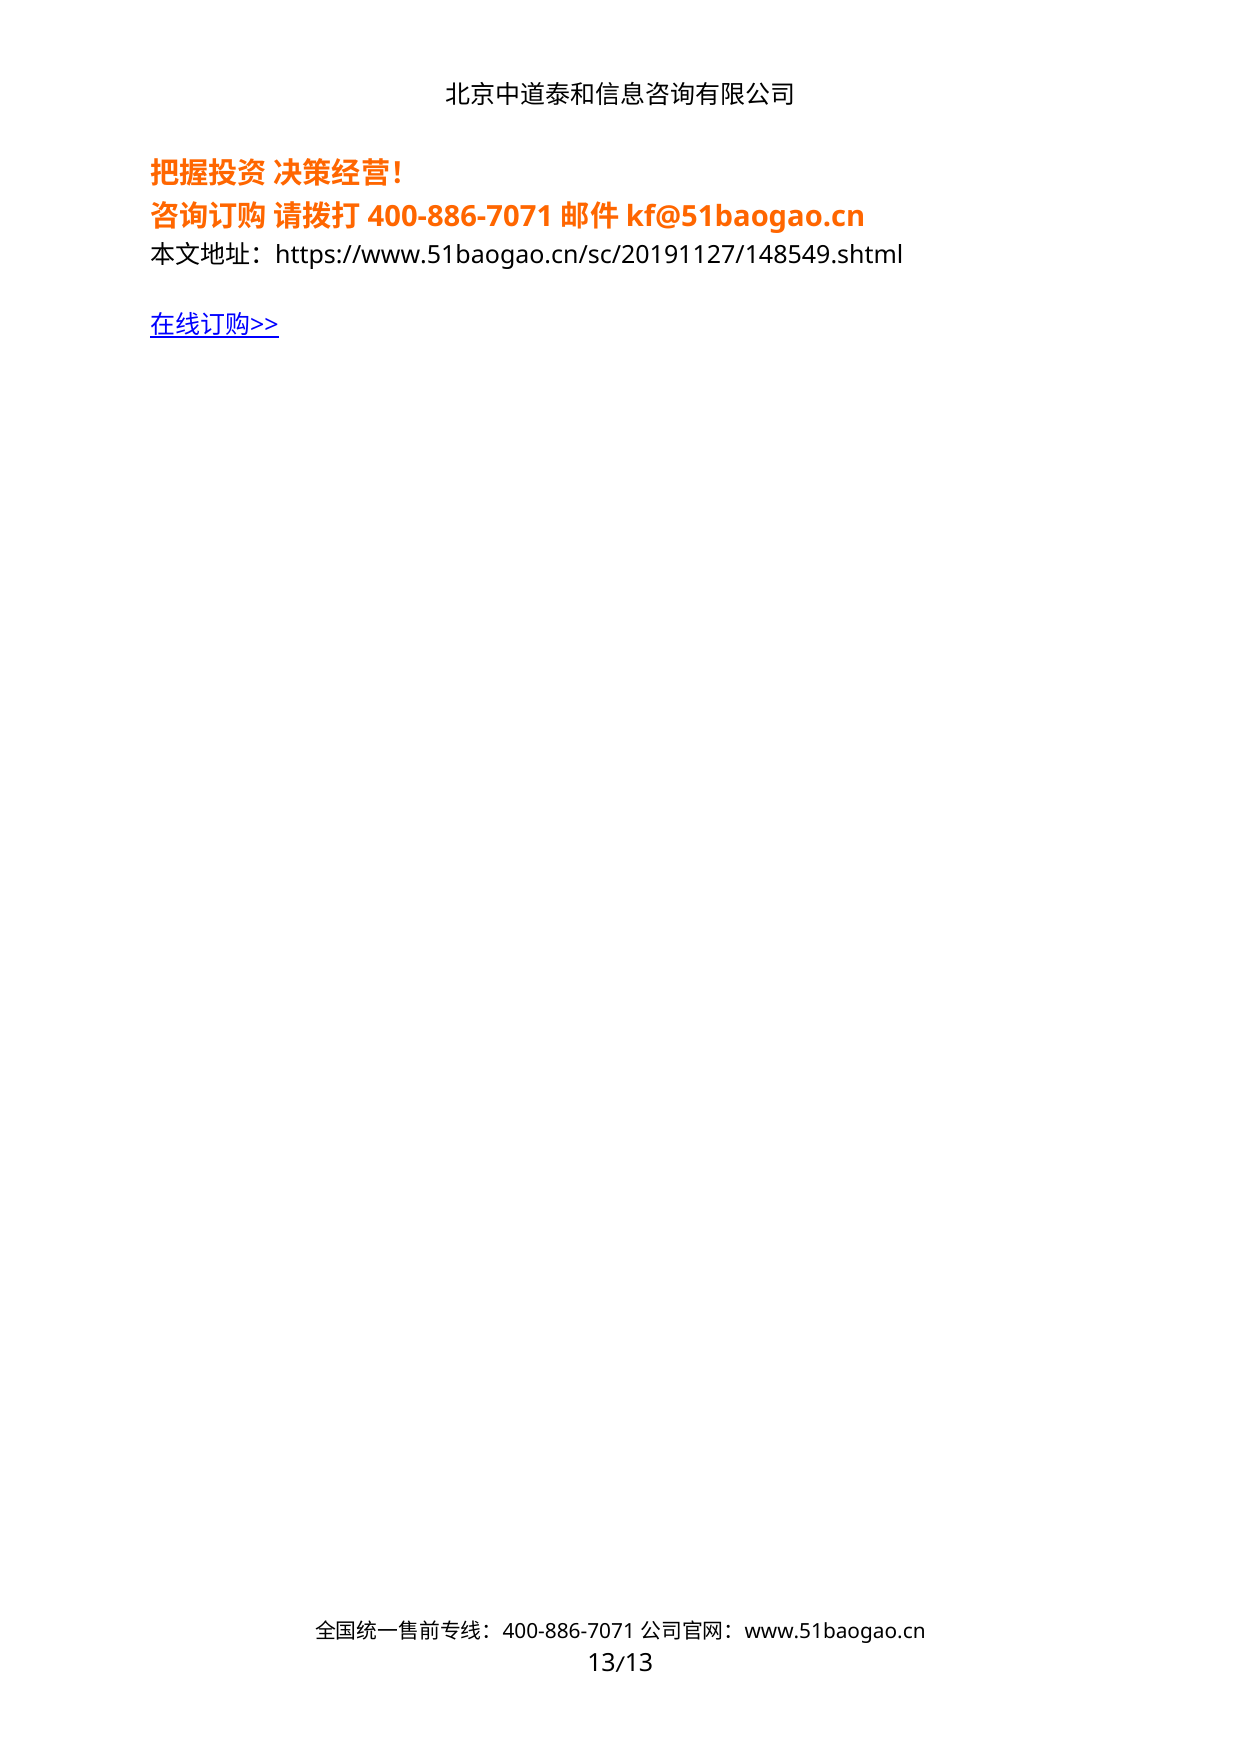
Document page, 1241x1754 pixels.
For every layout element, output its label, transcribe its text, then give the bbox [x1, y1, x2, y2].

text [150, 150, 1090, 271]
text 在线订购>> [150, 271, 1090, 341]
